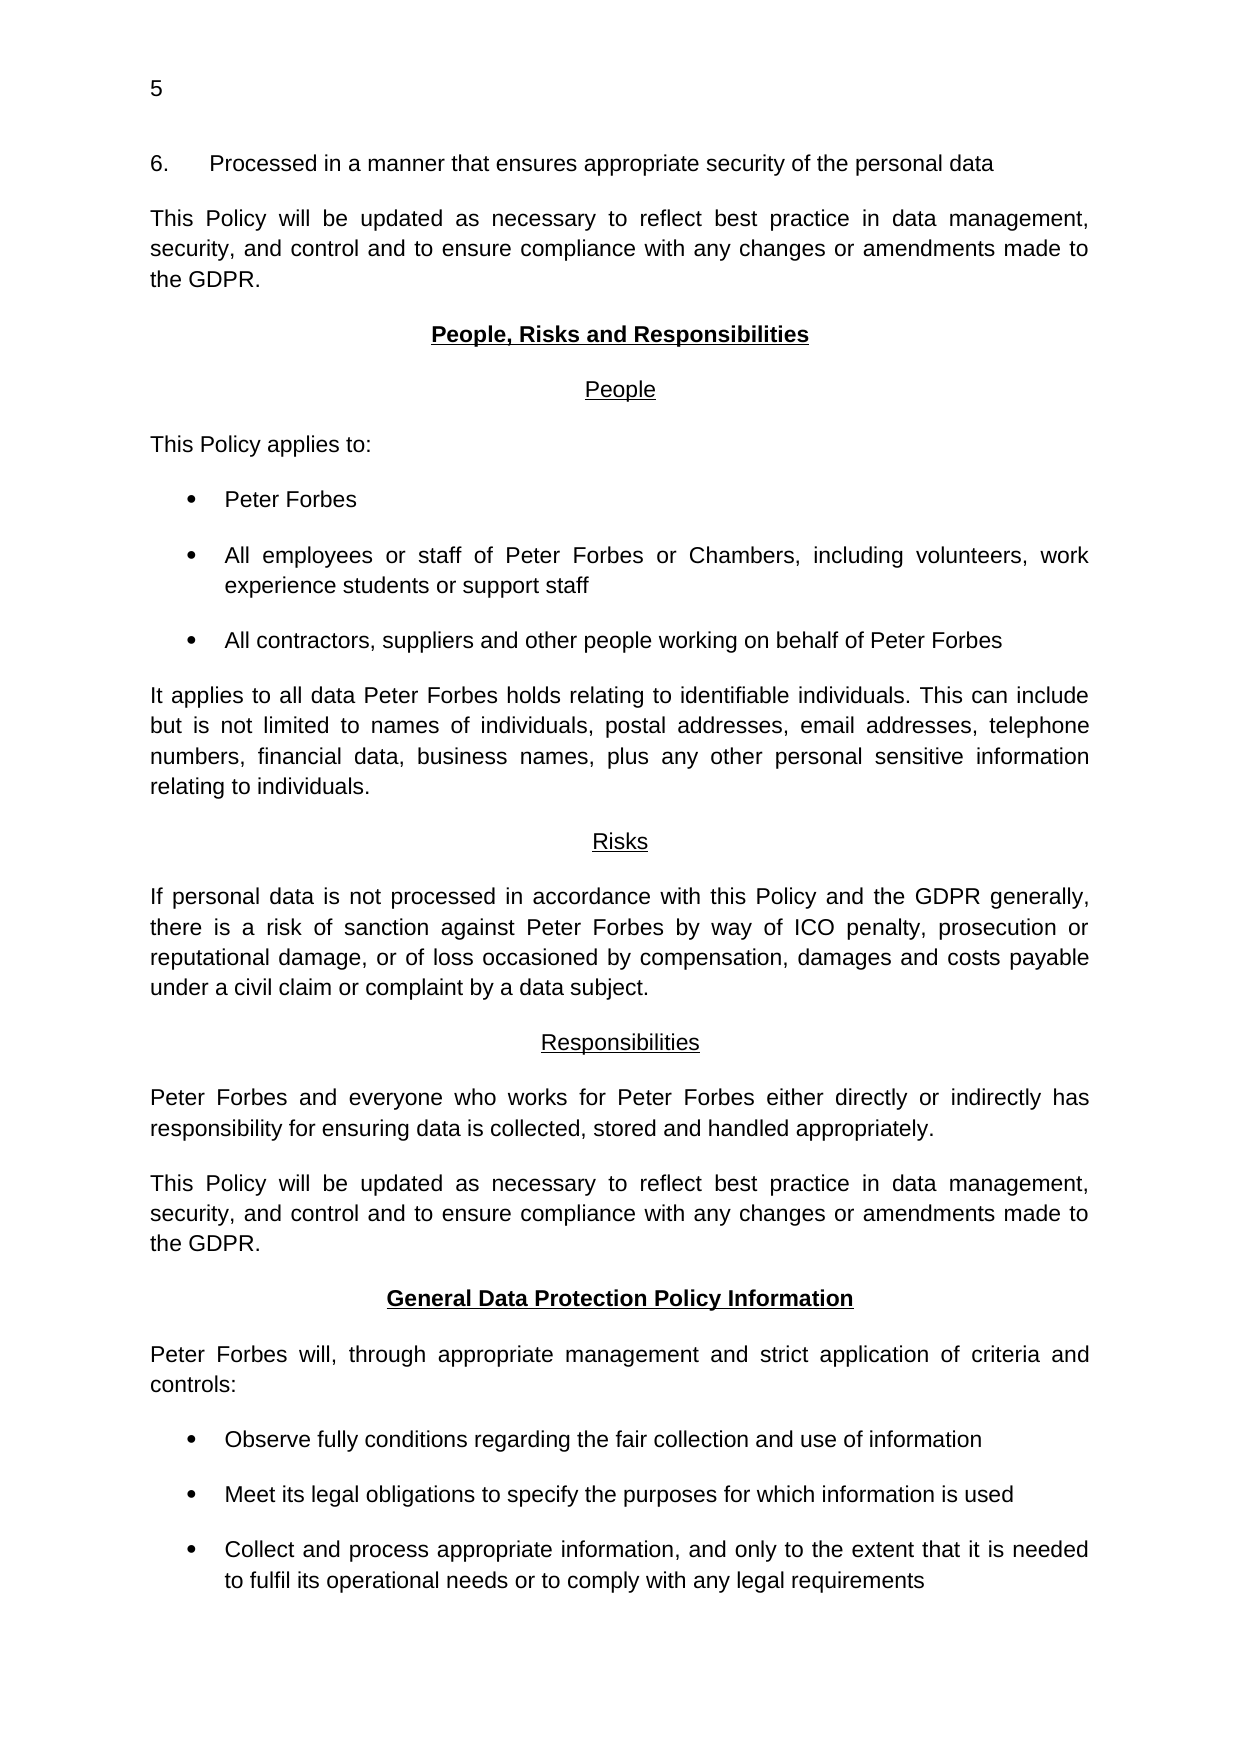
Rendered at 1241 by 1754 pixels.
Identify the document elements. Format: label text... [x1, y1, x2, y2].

text It applies to all data Peter Forbes holds relating to identifiable individuals. This can include but is not limited to names of individuals, postal addresses, email addresses, telephone numbers, financial data, business names, plus any other personal sensitive information relating to individuals. [150, 682, 1090, 799]
text People [150, 376, 1090, 402]
text Risks [150, 828, 1090, 854]
text Peter Forbes and everyone who works for Peter Forbes either directly or indirectly has responsibility for ensuring data is collected, stored and handled appropriately. [150, 1084, 1090, 1141]
list All contractors, suppliers and other people working on behalf of Peter Forbes [187, 627, 1090, 653]
text If personal data is not processed in accordance with this Policy and the GDPR generally, there is a risk of sanction against Peter Forbes by way of ICO penalty, prosecution or reputational damage, or of loss occasioned by compensation, damages and costs payable under a civil claim or complaint by a data subject. [150, 883, 1090, 1000]
list Collect and process appropriate information, and only to the extent that it is needed to fulfil its operational needs or to comply with any legal requirements [187, 1536, 1090, 1593]
text This Policy will be updated as necessary to reflect best practice in data management, security, and control and to ensure compliance with any changes or amendments made to the GDPR. [150, 205, 1090, 292]
list Meet its legal obligations to specify the purposes for which information is used [187, 1481, 1090, 1508]
text General Data Protection Policy Information [150, 1285, 1090, 1312]
list Observe fully conditions regarding the fair collection and use of information [187, 1426, 1090, 1452]
text This Policy will be updated as necessary to reflect best practice in data management, security, and control and to ensure compliance with any changes or amendments made to the GDPR. [150, 1170, 1090, 1257]
text Peter Forbes will, through appropriate management and strict application of criteria and controls: [150, 1341, 1090, 1397]
text Responsibilities [150, 1029, 1090, 1056]
text This Policy applies to: [150, 431, 1090, 458]
list Peter Forbes [187, 486, 1090, 513]
list Processed in a manner that ensures appropriate security of the personal data [150, 150, 1090, 176]
text People, Risks and Responsibilities [150, 321, 1090, 347]
list All employees or staff of Peter Forbes or Chambers, including volunteers, work experience students or support staff [187, 542, 1090, 598]
